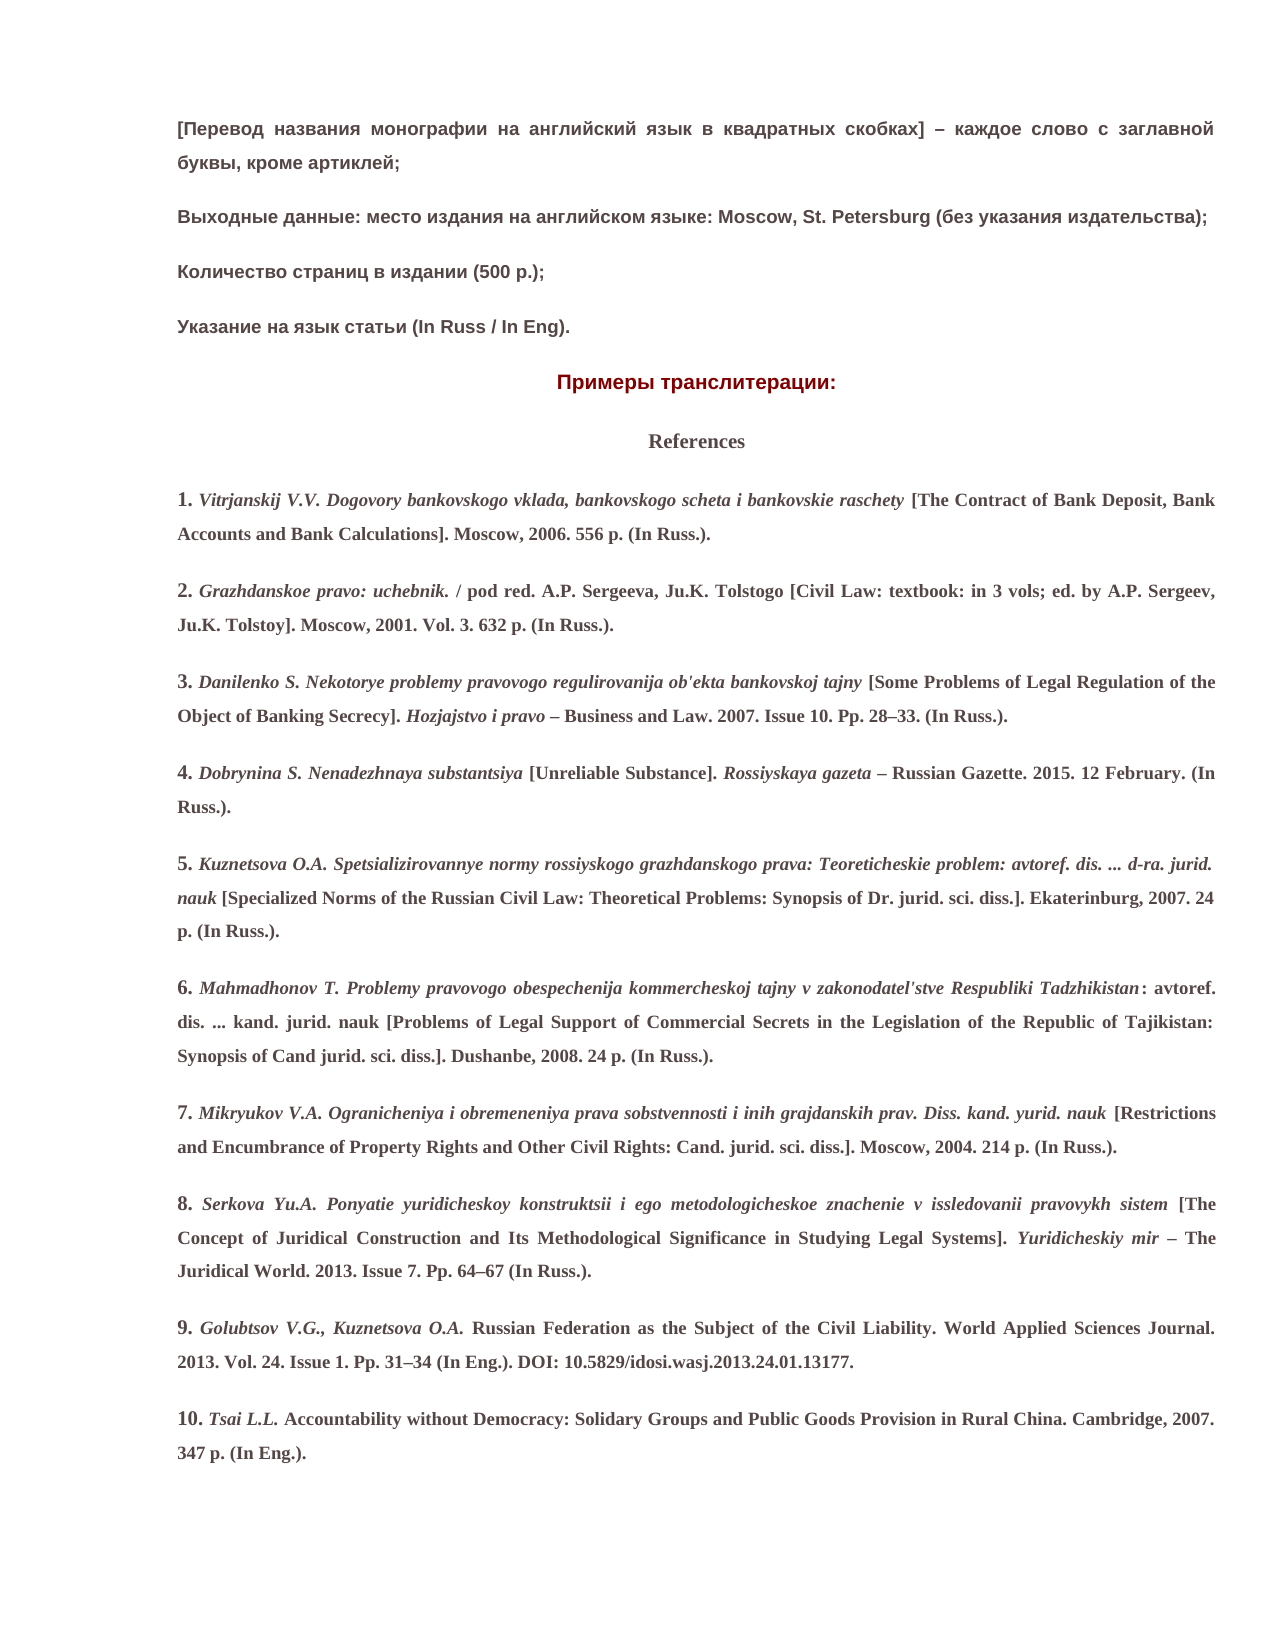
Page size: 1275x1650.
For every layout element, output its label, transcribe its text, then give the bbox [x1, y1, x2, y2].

text 9. Golubtsov V.G., Kuznetsova O.A. Russian Federation as the Subject of the Civil Liability. World Applied Sciences Journal. 2013. Vol. 24. Issue 1. Pp. 31–34 (In Eng.). DOI: 10.5829/idosi.wasj.2013.24.01.13177. [131, 1315, 1216, 1373]
text Выходные данные: место издания на английском языке: Moscow, St. Petersburg (без указания издательства); [131, 206, 1216, 228]
text Указание на язык статьи (In Russ / In Eng). [131, 316, 1216, 337]
text 2. Grazhdanskoe pravo: uchebnik. / pod red. A.P. Sergeeva, Ju.K. Tolstogo [Сivil Law: textbook: in 3 vols; ed. by A.P. Sergeev, Ju.K. Tolstoy]. Moscow, 2001. Vol. 3. 632 p. (In Russ.). [131, 578, 1216, 636]
text 7. Mikryukov V.A. Ogranicheniya i obremeneniya prava sobstvennosti i inih grajdanskih prav. Diss. kand. yurid. nauk [Restrictions and Encumbrance of Property Rights and Other Civil Rights: Cand. jurid. sci. diss.]. Moscow, 2004. 214 p. (In Russ.). [131, 1099, 1216, 1157]
text 8. Serkova Yu.А. Ponyatie yuridicheskoy konstruktsii i ego metodologicheskoe znachenie v issledovanii pravovykh sistem [The Concept of Juridical Construction and Its Methodological Significance in Studying Legal Systems]. Yuridicheskiy mir – The Juridical World. 2013. Issue 7. Рр. 64–67 (In Russ.). [131, 1190, 1216, 1282]
text Примеры транслитерации: [177, 370, 1216, 394]
text 6. Mahmadhonov T. Problemy pravovogo obespechenija kommercheskoj tajny v zakonodatel'stve Respubliki Tadzhikistan: avtoref. dis. ... kand. jurid. nauk [Problems of Legal Support of Commercial Secrets in the Legislation of the Republic of Tajikistan: Synopsis of Cand jurid. sci. diss.]. Dushanbe, 2008. 24 p. (In Russ.). [131, 975, 1216, 1067]
text [Перевод названия монографии на английский язык в квадратных скобках] – каждое слово с заглавной буквы, кроме артиклей; [177, 118, 1216, 173]
text 3. Danilenko S. Nekotorye problemy pravovogo regulirovanija ob'ekta bankovskoj tajny [Some Problems of Legal Regulation of the Object of Banking Secrecy]. Hozjajstvo i pravo – Business and Law. 2007. Issue 10. Pp. 28–33. (In Russ.). [131, 669, 1216, 727]
text 4. Dobrynina S. Nenadezhnaya substantsiya [Unreliable Substance]. Rossiyskaya gazeta – Russian Gazette. 2015. 12 February. (In Russ.). [131, 759, 1216, 817]
text 5. Kuznetsova O.A. Spetsializirovannye normy rossiyskogo grazhdanskogo prava: Teoreticheskie problem: avtoref. dis. ... d-ra. jurid. nauk [Specialized Norms of the Russian Civil Law: Theoretical Problems: Synopsis of Dr. jurid. sci. diss.]. Ekaterinburg, 2007. 24 p. (In Russ.). [131, 850, 1216, 942]
text 10. Tsai L.L. Accountability without Democracy: Solidary Groups and Public Goods Provision in Rural China. Cambridge, 2007. 347 p. (In Eng.). [131, 1406, 1216, 1464]
text 1. Vitrjanskij V.V. Dogovory bankovskogo vklada, bankovskogo scheta i bankovskie raschety [The Contract of Bank Deposit, Bank Accounts and Bank Calculations]. Moscow, 2006. 556 p. (In Russ.). [131, 487, 1216, 545]
text Количество страниц в издании (500 p.); [131, 261, 1216, 282]
text References [131, 428, 1216, 453]
